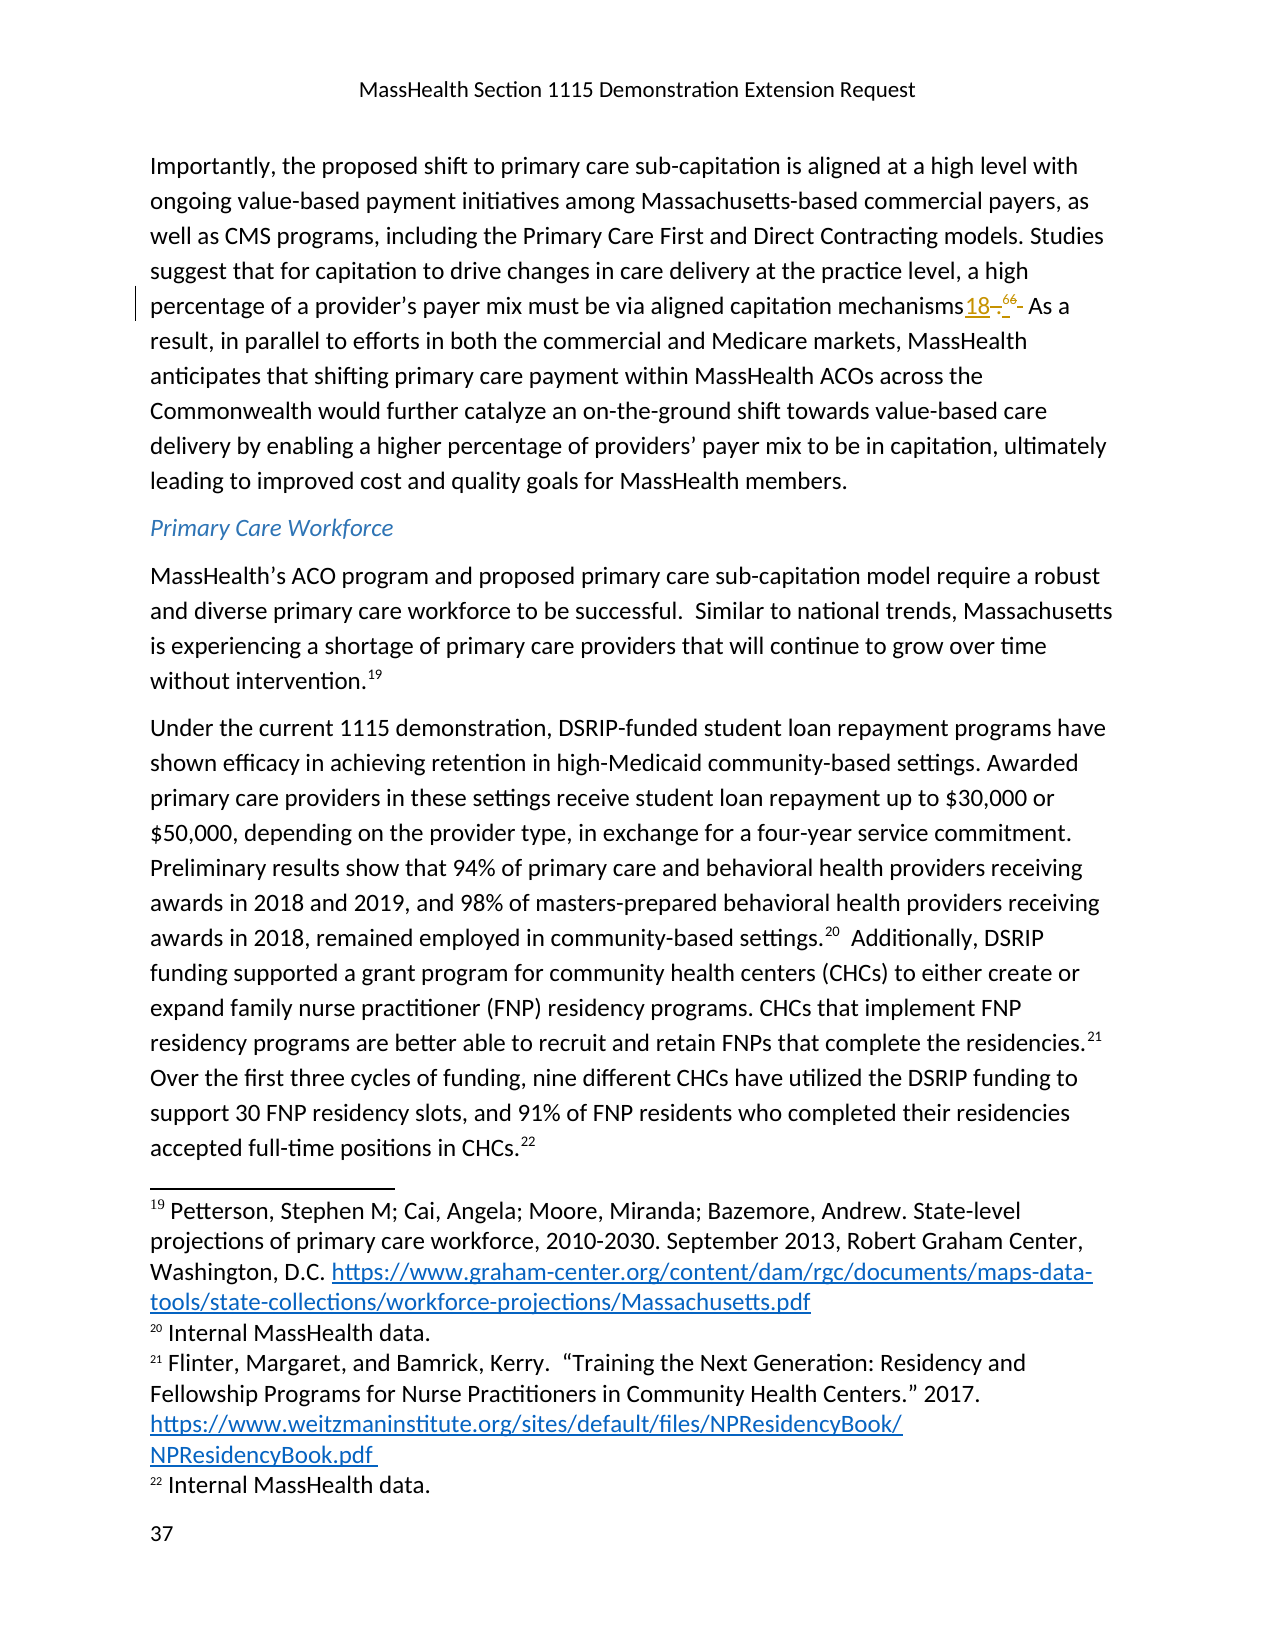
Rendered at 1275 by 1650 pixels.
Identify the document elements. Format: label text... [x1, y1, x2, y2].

text MassHealth’s ACO program and proposed primary care sub-capitation model require a robust and diverse primary care workforce to be successful. Similar to national trends, Massachusetts is experiencing a shortage of primary care providers that will continue to grow over time without intervention. [150, 560, 1125, 696]
text Importantly, the proposed shift to primary care sub-capitation is aligned at a high level with ongoing value-based payment initiatives among Massachusetts-based commercial payers, as well as CMS programs, including the Primary Care First and Direct Contracting models. Studies suggest that for capitation to drive changes in care delivery at the practice level, a high percentage of a provider’s payer mix must be via aligned capitation mechanisms As a result, in parallel to efforts in both the commercial and Medicare markets, MassHealth anticipates that shifting primary care payment within MassHealth ACOs across the Commonwealth would further catalyze an on-the-ground shift towards value-based care delivery by enabling a higher percentage of providers’ payer mix to be in capitation, ultimately leading to improved cost and quality goals for MassHealth members. [150, 150, 1125, 496]
text Under the current 1115 demonstration, DSRIP-funded student loan repayment programs have shown efficacy in achieving retention in high-Medicaid community-based settings. Awarded primary care providers in these settings receive student loan repayment up to $30,000 or $50,000, depending on the provider type, in exchange for a four-year service commitment. Preliminary results show that 94% of primary care and behavioral health providers receiving awards in 2018 and 2019, and 98% of masters-prepared behavioral health providers receiving awards in 2018, remained employed in community-based settings. Additionally, DSRIP funding supported a grant program for community health centers (CHCs) to either create or expand family nurse practitioner (FNP) residency programs. CHCs that implement FNP residency programs are better able to recruit and retain FNPs that complete the residencies. Over the first three cycles of funding, nine different CHCs have utilized the DSRIP funding to support 30 FNP residency slots, and 91% of FNP residents who completed their residencies accepted full-time positions in CHCs. [150, 712, 1125, 1163]
subtitle Primary Care Workforce [150, 512, 1125, 543]
